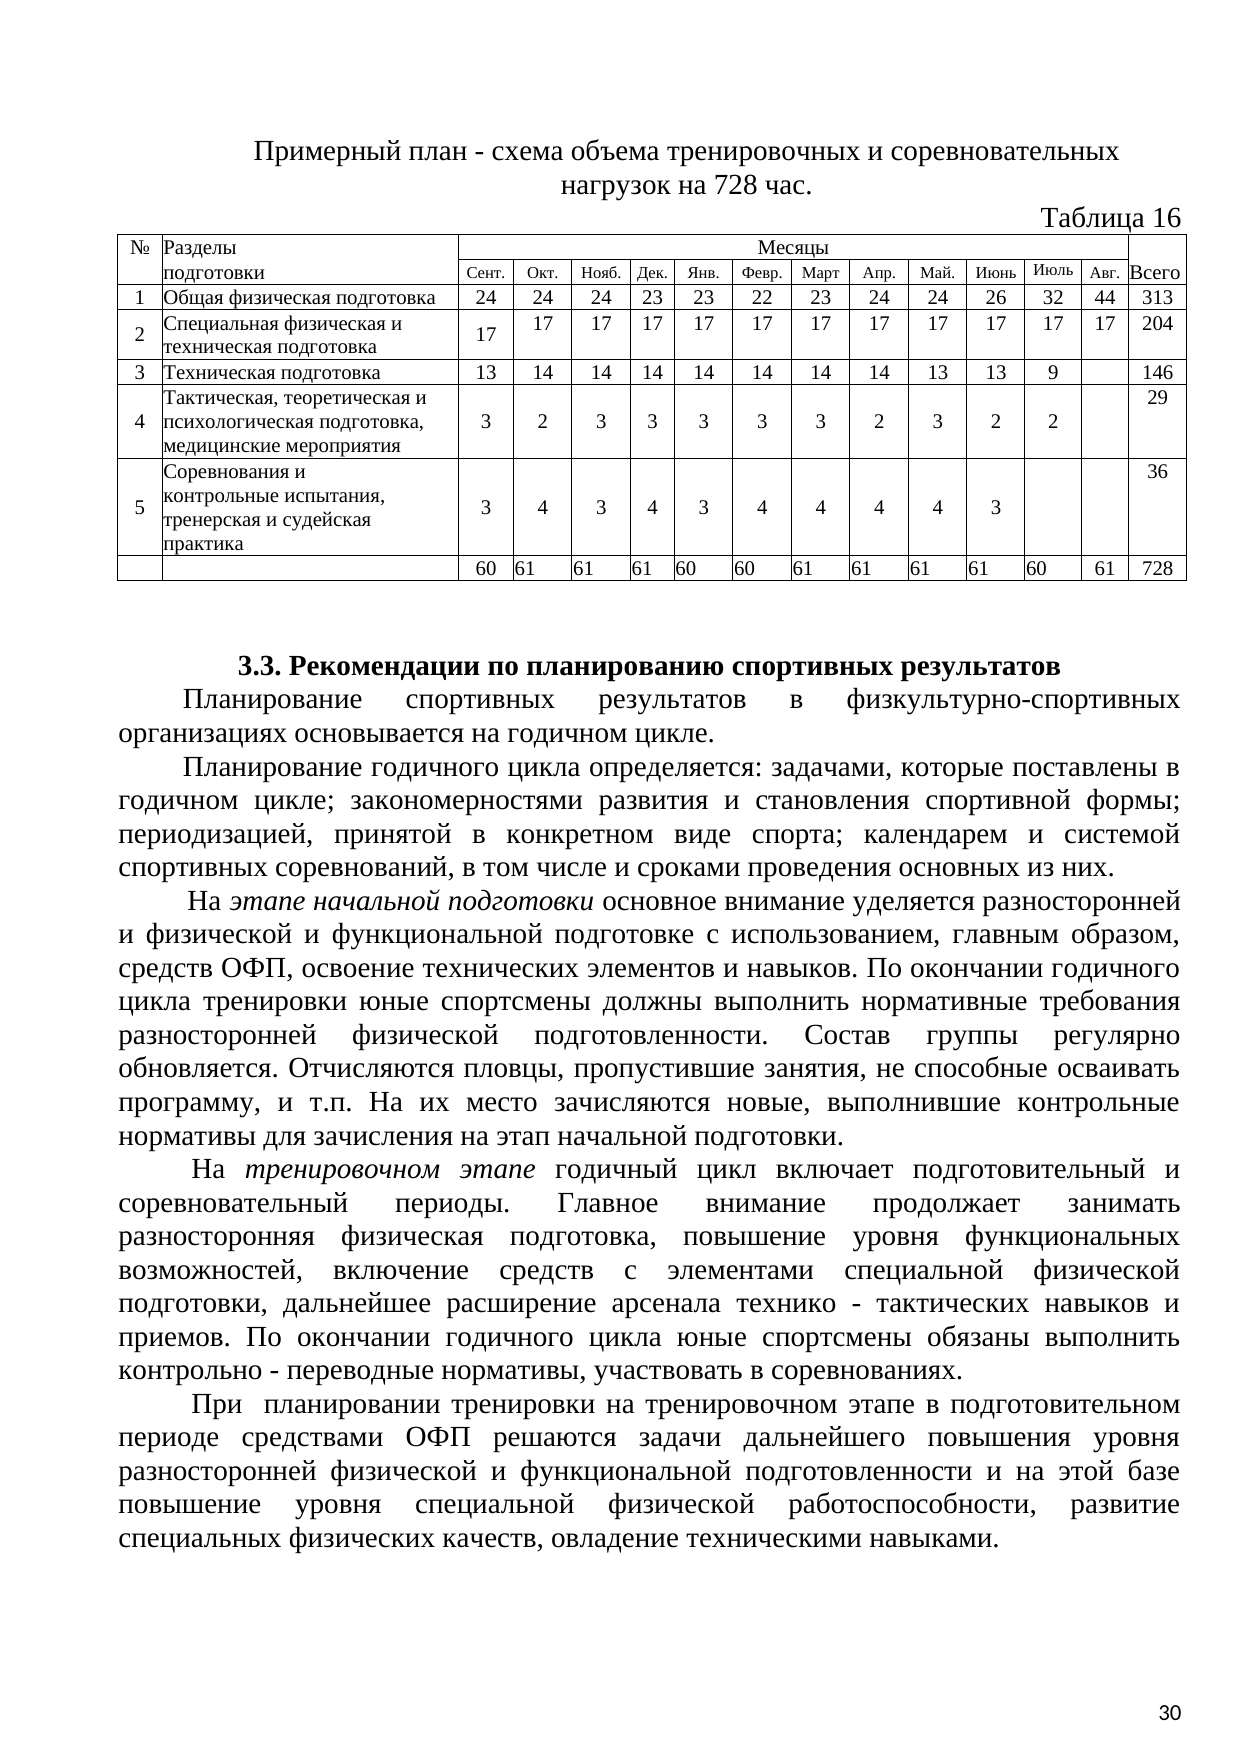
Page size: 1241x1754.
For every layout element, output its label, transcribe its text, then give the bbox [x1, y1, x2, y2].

table_cell 13 [459, 360, 513, 384]
table_cell 36 [1129, 459, 1186, 555]
table_cell 44 [1082, 285, 1128, 309]
table_cell 14 [631, 360, 674, 384]
table_cell 17 [967, 310, 1024, 358]
table_cell 61 [967, 556, 1024, 580]
table_cell Всего [1129, 259, 1186, 284]
table_cell 17 [733, 310, 791, 358]
table_cell 14 [514, 360, 571, 384]
table_cell 60 [733, 556, 791, 580]
text Примерный план - схема объема тренировочных и соревновательных [118, 133, 1181, 167]
table_cell 29 [1129, 385, 1186, 457]
table_cell 4 [631, 459, 674, 555]
table_cell 61 [909, 556, 966, 580]
table_cell 1 [118, 285, 162, 309]
table_cell 17 [514, 310, 571, 358]
table_cell 24 [514, 285, 571, 309]
table_cell 17 [792, 310, 849, 358]
table_cell 3 [909, 385, 966, 457]
text На тренировочном этапе годичный цикл включает подготовительный и соревновательный периоды. Главное внимание продолжает занимать разносторонняя физическая подготовка, повышение уровня функциональных возможностей, включение средств с элементами специальной физической подготовки, дальнейшее расширение арсенала технико - тактических навыков и приемов. По окончании годичного цикла юные спортсмены обязаны выполнить контрольно - переводные нормативы, участвовать в соревнованиях. [118, 1151, 1181, 1386]
table_header Разделы [163, 235, 458, 259]
table_cell 17 [1082, 310, 1128, 358]
table_cell 17 [909, 310, 966, 358]
table_cell 22 [733, 285, 791, 309]
table_cell 4 [118, 385, 162, 457]
table_cell Тактическая, теоретическая и психологическая подготовка, медицинские мероприятия [163, 385, 458, 457]
table_cell [1082, 360, 1128, 384]
table_cell 17 [631, 310, 674, 358]
table_cell 17 [675, 310, 732, 358]
table_cell Техническая подготовка [163, 360, 458, 384]
table_cell 14 [675, 360, 732, 384]
text 3.3. Рекомендации по планированию спортивных результатов [118, 648, 1181, 682]
table_cell 4 [850, 459, 908, 555]
text нагрузок на 728 час. [118, 167, 1181, 201]
table_cell 4 [792, 459, 849, 555]
table_cell [163, 556, 458, 580]
table_cell [118, 259, 162, 284]
table_cell [118, 556, 162, 580]
table_cell [1025, 459, 1081, 555]
table_cell 17 [459, 310, 513, 358]
table_cell 14 [792, 360, 849, 384]
table_cell Соревнования и контрольные испытания, тренерская и судейская практика [163, 459, 458, 555]
text На этапе начальной подготовки основное внимание уделяется разносторонней и физической и функциональной подготовке с использованием, главным образом, средств ОФП, освоение технических элементов и навыков. По окончании годичного цикла тренировки юные спортсмены должны выполнить нормативные требования разносторонней физической подготовленности. Состав группы регулярно обновляется. Отчисляются пловцы, пропустившие занятия, не способные осваивать программу, и т.п. На их место зачисляются новые, выполнившие контрольные нормативы для зачисления на этап начальной подготовки. [118, 883, 1181, 1151]
table_cell 3 [572, 459, 630, 555]
table_cell 24 [572, 285, 630, 309]
table_cell 24 [909, 285, 966, 309]
table_cell Апр. [850, 260, 908, 284]
table_cell Авг. [1082, 260, 1128, 284]
table_cell 2 [967, 385, 1024, 457]
table_cell Окт. [514, 260, 571, 284]
table_cell 14 [733, 360, 791, 384]
table_cell 14 [572, 360, 630, 384]
table_cell Май. [909, 260, 966, 284]
table_cell 14 [850, 360, 908, 384]
table_cell 60 [459, 556, 513, 580]
table_cell 3 [572, 385, 630, 457]
text Планирование спортивных результатов в физкультурно-спортивных организациях основывается на годичном цикле. [118, 682, 1181, 749]
table_cell 2 [514, 385, 571, 457]
table_cell 60 [675, 556, 732, 580]
table_cell 146 [1129, 360, 1186, 384]
table_cell 61 [631, 556, 674, 580]
table_cell 61 [1082, 556, 1128, 580]
table_cell 61 [850, 556, 908, 580]
table_cell 61 [792, 556, 849, 580]
text При планировании тренировки на тренировочном этапе в подготовительном периоде средствами ОФП решаются задачи дальнейшего повышения уровня разносторонней физической и функциональной подготовленности и на этой базе повышение уровня специальной физической работоспособности, развитие специальных физических качеств, овладение техническими навыками. [118, 1386, 1181, 1554]
table_header № [118, 235, 162, 259]
table_cell 4 [909, 459, 966, 555]
table_cell Февр. [733, 260, 791, 284]
table_cell Март [792, 260, 849, 284]
table_cell подготовки [163, 259, 458, 284]
table_cell 4 [514, 459, 571, 555]
table_cell 61 [572, 556, 630, 580]
table_header [1129, 235, 1186, 259]
table_cell 3 [733, 385, 791, 457]
table_header Месяцы [459, 235, 1128, 259]
table_cell Сент. [459, 260, 513, 284]
table_cell 728 [1129, 556, 1186, 580]
table_cell 204 [1129, 310, 1186, 358]
table_cell 2 [118, 310, 162, 358]
table_cell 17 [850, 310, 908, 358]
table_cell 24 [850, 285, 908, 309]
table_cell [1082, 385, 1128, 457]
text Планирование годичного цикла определяется: задачами, которые поставлены в годичном цикле; закономерностями развития и становления спортивной формы; периодизацией, принятой в конкретном виде спорта; календарем и системой спортивных соревнований, в том числе и сроками проведения основных из них. [118, 749, 1181, 883]
table_cell [1082, 459, 1128, 555]
table_cell 3 [459, 385, 513, 457]
table_cell Янв. [675, 260, 732, 284]
table_cell 23 [631, 285, 674, 309]
table_cell Дек. [631, 260, 674, 284]
table_cell 3 [631, 385, 674, 457]
table_cell 3 [459, 459, 513, 555]
table_cell Общая физическая подготовка [163, 285, 458, 309]
table_cell 61 [514, 556, 571, 580]
table_cell 5 [118, 459, 162, 555]
table_cell Июнь [967, 260, 1024, 284]
table_cell 2 [850, 385, 908, 457]
table_cell 2 [1025, 385, 1081, 457]
table_cell 3 [675, 385, 732, 457]
table_cell 60 [1025, 556, 1081, 580]
table_cell Июль [1025, 260, 1081, 284]
table_cell 3 [675, 459, 732, 555]
text Таблица 16 [118, 201, 1181, 234]
table_cell 3 [118, 360, 162, 384]
table_cell 9 [1025, 360, 1081, 384]
table_cell 24 [459, 285, 513, 309]
table_cell 32 [1025, 285, 1081, 309]
table_cell 17 [572, 310, 630, 358]
table_cell Нояб. [572, 260, 630, 284]
table_cell 4 [733, 459, 791, 555]
table_cell 13 [909, 360, 966, 384]
table_cell 23 [675, 285, 732, 309]
table_cell 26 [967, 285, 1024, 309]
table_cell 3 [967, 459, 1024, 555]
table_cell 313 [1129, 285, 1186, 309]
table_cell 13 [967, 360, 1024, 384]
table_cell 3 [792, 385, 849, 457]
table_cell Специальная физическая и техническая подготовка [163, 310, 458, 358]
table_cell 17 [1025, 310, 1081, 358]
table_cell 23 [792, 285, 849, 309]
